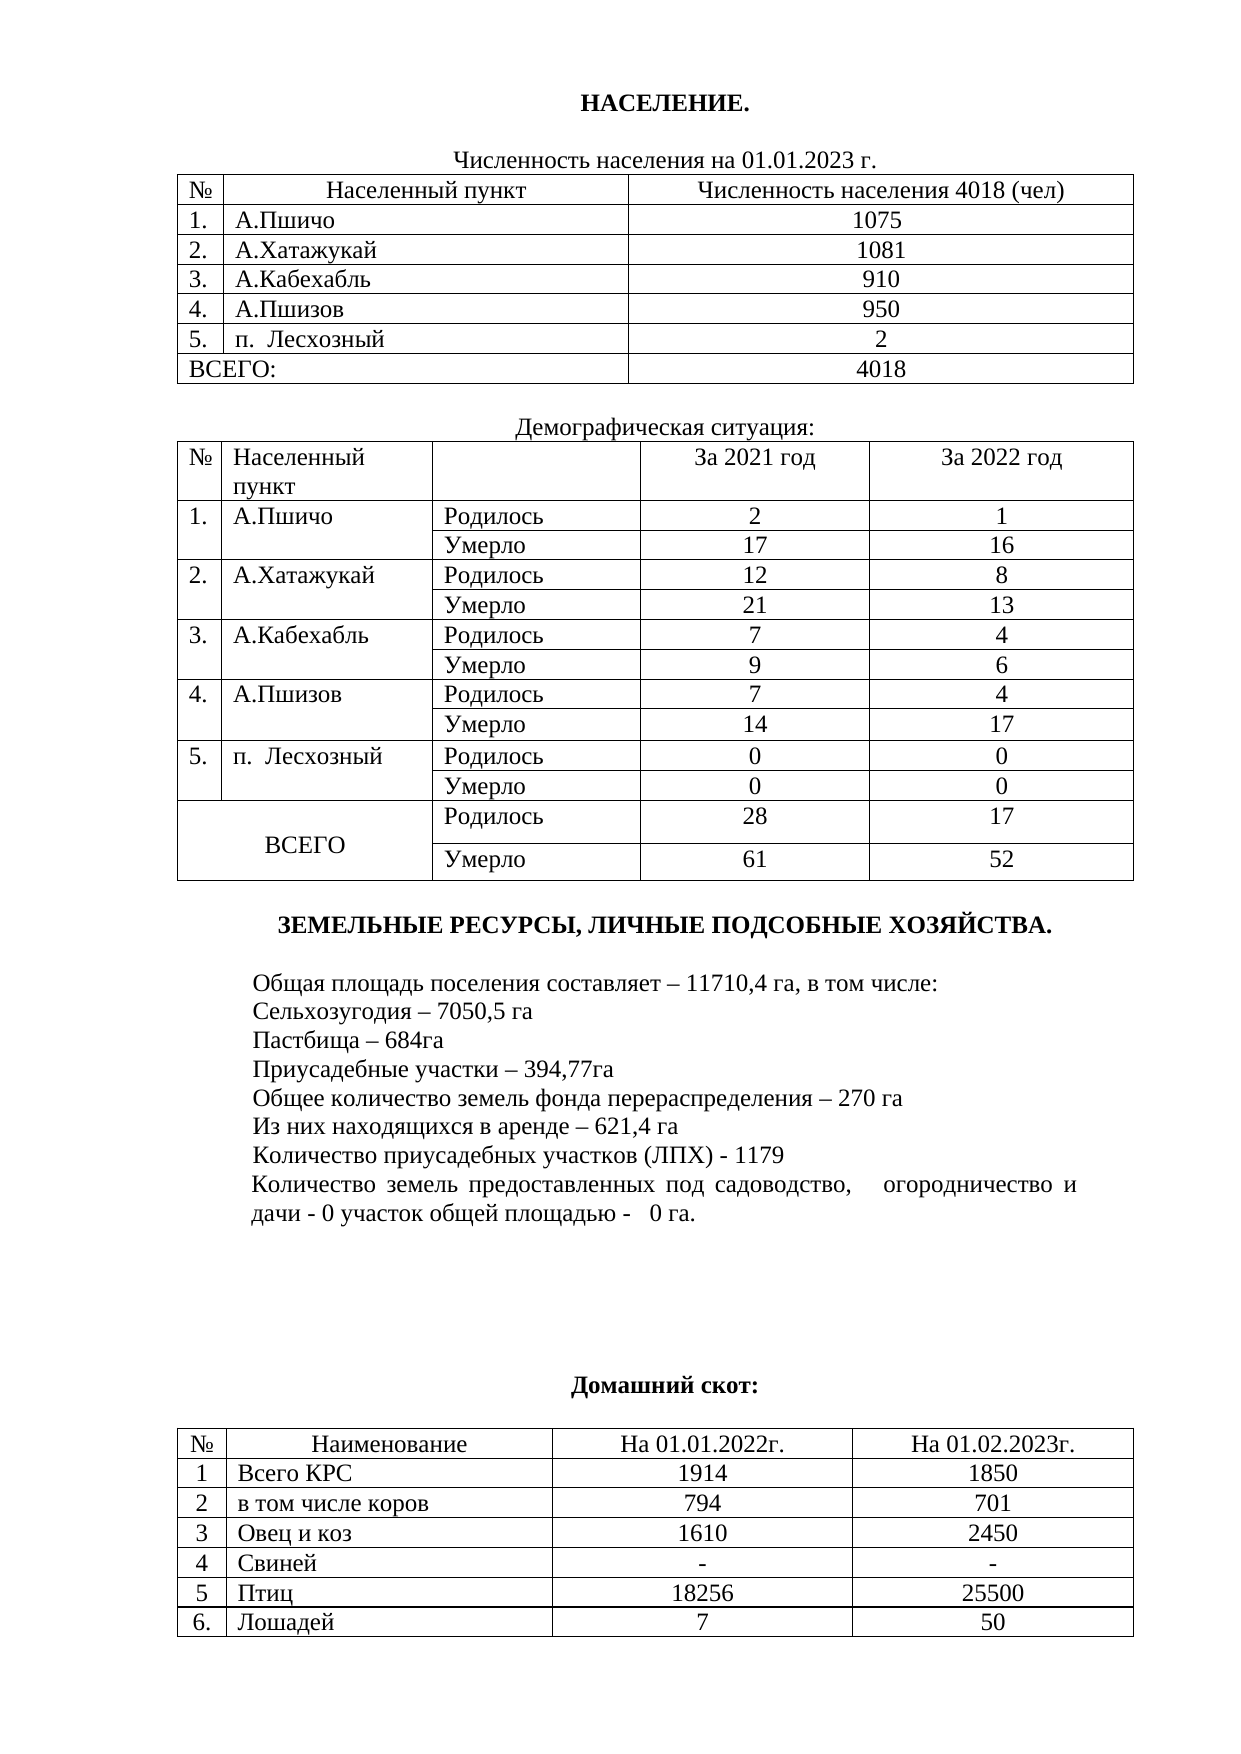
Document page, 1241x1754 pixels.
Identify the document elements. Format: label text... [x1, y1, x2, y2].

table_cell 2 [641, 501, 869, 529]
text Общая площадь поселения составляет – 11710,4 га, в том числе: [177, 968, 1078, 996]
table_header За 2021 год [641, 442, 869, 500]
table_header Наименование [227, 1429, 552, 1457]
table_cell 2 [629, 324, 1133, 353]
table_cell 701 [853, 1488, 1133, 1517]
table_cell Свиней [227, 1548, 552, 1577]
table_cell Родилось [433, 680, 640, 708]
table_cell 1914 [553, 1459, 852, 1487]
table_cell 52 [870, 844, 1133, 880]
table_cell 12 [641, 560, 869, 589]
table_cell 2 [178, 1488, 226, 1517]
table_cell А.Кабехабль [222, 620, 432, 678]
table_cell 25500 [853, 1578, 1133, 1606]
table_cell 4. [178, 294, 223, 323]
table_cell 794 [553, 1488, 852, 1517]
table_cell Родилось [433, 620, 640, 649]
table_cell 17 [641, 531, 869, 559]
table_cell 0 [870, 741, 1133, 770]
table_cell 2. [178, 235, 223, 263]
table_cell 13 [870, 590, 1133, 619]
table_cell п. Лесхозный [224, 324, 628, 353]
table_cell 1 [178, 1459, 226, 1487]
table_header № [178, 175, 223, 204]
table_header На 01.02.2023г. [853, 1429, 1133, 1457]
table_cell Умерло [433, 844, 640, 880]
table_cell Умерло [433, 709, 640, 740]
table_cell А.Пшизов [222, 680, 432, 740]
table_cell Родилось [433, 501, 640, 529]
table_cell А.Пшизов [224, 294, 628, 323]
text Из них находящихся в аренде – 621,4 га [177, 1111, 1078, 1140]
table_cell 1081 [629, 235, 1133, 263]
table_cell Родилось [433, 741, 640, 770]
table_cell ВСЕГО: [178, 354, 628, 383]
table_cell п. Лесхозный [222, 741, 432, 800]
table_cell 1075 [629, 205, 1133, 234]
table_header Населенный пункт [224, 175, 628, 204]
table_cell 6 [870, 650, 1133, 678]
table_cell 8 [870, 560, 1133, 589]
table_cell 1610 [553, 1518, 852, 1547]
table_cell 0 [641, 741, 869, 770]
table_cell 0 [641, 771, 869, 800]
table_cell Умерло [433, 650, 640, 678]
table_cell 4. [178, 680, 221, 740]
text НАСЕЛЕНИЕ. [177, 88, 1078, 117]
table_header На 01.01.2022г. [553, 1429, 852, 1457]
table_cell 0 [870, 771, 1133, 800]
table_cell - [853, 1548, 1133, 1577]
table_cell 2. [178, 560, 221, 619]
table_cell А.Пшичо [224, 205, 628, 234]
table_cell А.Хатажукай [222, 560, 432, 619]
text Общее количество земель фонда перераспределения – 270 га [177, 1083, 1078, 1111]
table_cell 4 [178, 1548, 226, 1577]
text Пастбища – 684га [177, 1025, 1078, 1054]
text Количество приусадебных участков (ЛПХ) - 1179 [177, 1140, 1078, 1169]
table_cell 6. [178, 1608, 226, 1636]
table_cell Умерло [433, 531, 640, 559]
table_cell Овец и коз [227, 1518, 552, 1547]
text Приусадебные участки – 394,77га [177, 1054, 1078, 1083]
table_cell Родилось [433, 801, 640, 843]
text ЗЕМЕЛЬНЫЕ РЕСУРСЫ, ЛИЧНЫЕ ПОДСОБНЫЕ ХОЗЯЙСТВА. [177, 910, 1078, 939]
table_cell 16 [870, 531, 1133, 559]
text Демографическая ситуация: [177, 412, 1078, 441]
table_header [433, 442, 640, 500]
table_cell 1. [178, 501, 221, 559]
table_cell Умерло [433, 590, 640, 619]
table_cell 7 [641, 680, 869, 708]
table_cell 3. [178, 620, 221, 678]
table_cell в том числе коров [227, 1488, 552, 1517]
table_cell 3. [178, 265, 223, 293]
table_cell ВСЕГО [178, 801, 432, 880]
table_cell 17 [870, 801, 1133, 843]
table_header За 2022 год [870, 442, 1133, 500]
table_cell 9 [641, 650, 869, 678]
table_cell А.Хатажукай [224, 235, 628, 263]
table_cell Всего КРС [227, 1459, 552, 1487]
table_cell 50 [853, 1608, 1133, 1636]
table_cell 7 [641, 620, 869, 649]
table_cell 1850 [853, 1459, 1133, 1487]
table_cell 5. [178, 324, 223, 353]
table_cell - [553, 1548, 852, 1577]
table_cell 5. [178, 741, 221, 800]
table_cell А.Пшичо [222, 501, 432, 559]
text Домашний скот: [177, 1370, 1078, 1399]
table_cell 5 [178, 1578, 226, 1606]
text Количество земель предоставленных под садоводство, огородничество и дачи - 0 участок общей площадью - . [251, 1169, 1078, 1226]
table_header Численность населения 4018 (чел) [629, 175, 1133, 204]
table_cell 4018 [629, 354, 1133, 383]
table_header № [178, 1429, 226, 1457]
table_cell 61 [641, 844, 869, 880]
table_cell 4 [870, 620, 1133, 649]
table_header Населенный пункт [222, 442, 432, 500]
table_cell Умерло [433, 771, 640, 800]
table_cell 17 [870, 709, 1133, 740]
table_cell Птиц [227, 1578, 552, 1606]
table_cell 4 [870, 680, 1133, 708]
table_cell 21 [641, 590, 869, 619]
table_cell 18256 [553, 1578, 852, 1606]
table_cell 950 [629, 294, 1133, 323]
table_header № [178, 442, 221, 500]
table_cell 1 [870, 501, 1133, 529]
table_cell А.Кабехабль [224, 265, 628, 293]
table_cell 1. [178, 205, 223, 234]
table_cell 910 [629, 265, 1133, 293]
table_cell 14 [641, 709, 869, 740]
table_cell 3 [178, 1518, 226, 1547]
table_cell 7 [553, 1608, 852, 1636]
text Численность населения на 01.01.2023 г. [177, 145, 1078, 174]
text Сельхозугодия – 7050,5 га [177, 996, 1078, 1025]
table_cell 2450 [853, 1518, 1133, 1547]
table_cell 28 [641, 801, 869, 843]
table_cell Родилось [433, 560, 640, 589]
table_cell Лошадей [227, 1608, 552, 1636]
